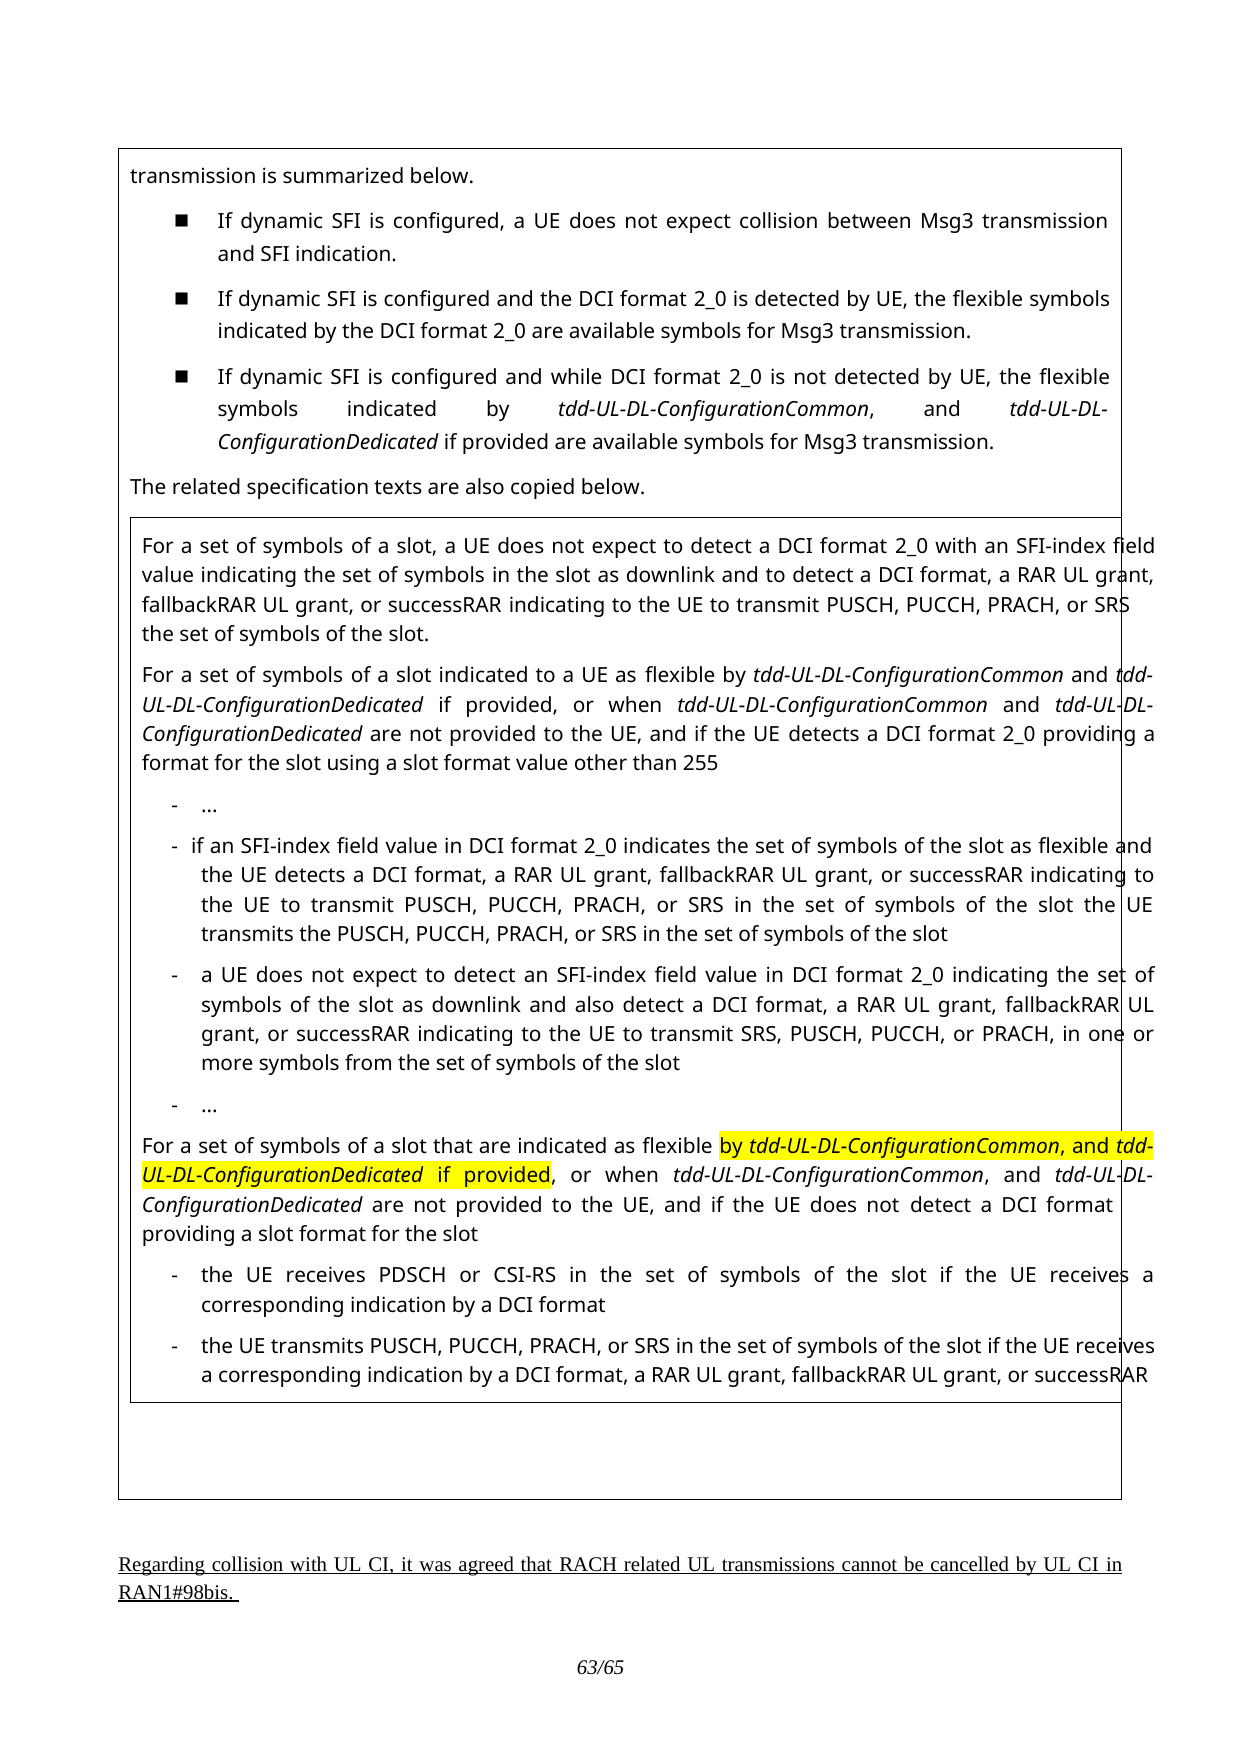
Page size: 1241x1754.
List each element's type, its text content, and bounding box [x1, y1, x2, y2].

text Regarding collision with UL CI, it was agreed that RACH related UL transmissions cannot be cancelled by UL CI in RAN1#98bis. [118, 1552, 1122, 1573]
text Regarding collision with UL CI, it was agreed that RACH related UL transmissions cannot be cancelled by UL CI in RAN1#98bis. [118, 1574, 1122, 1604]
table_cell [119, 149, 1121, 1498]
